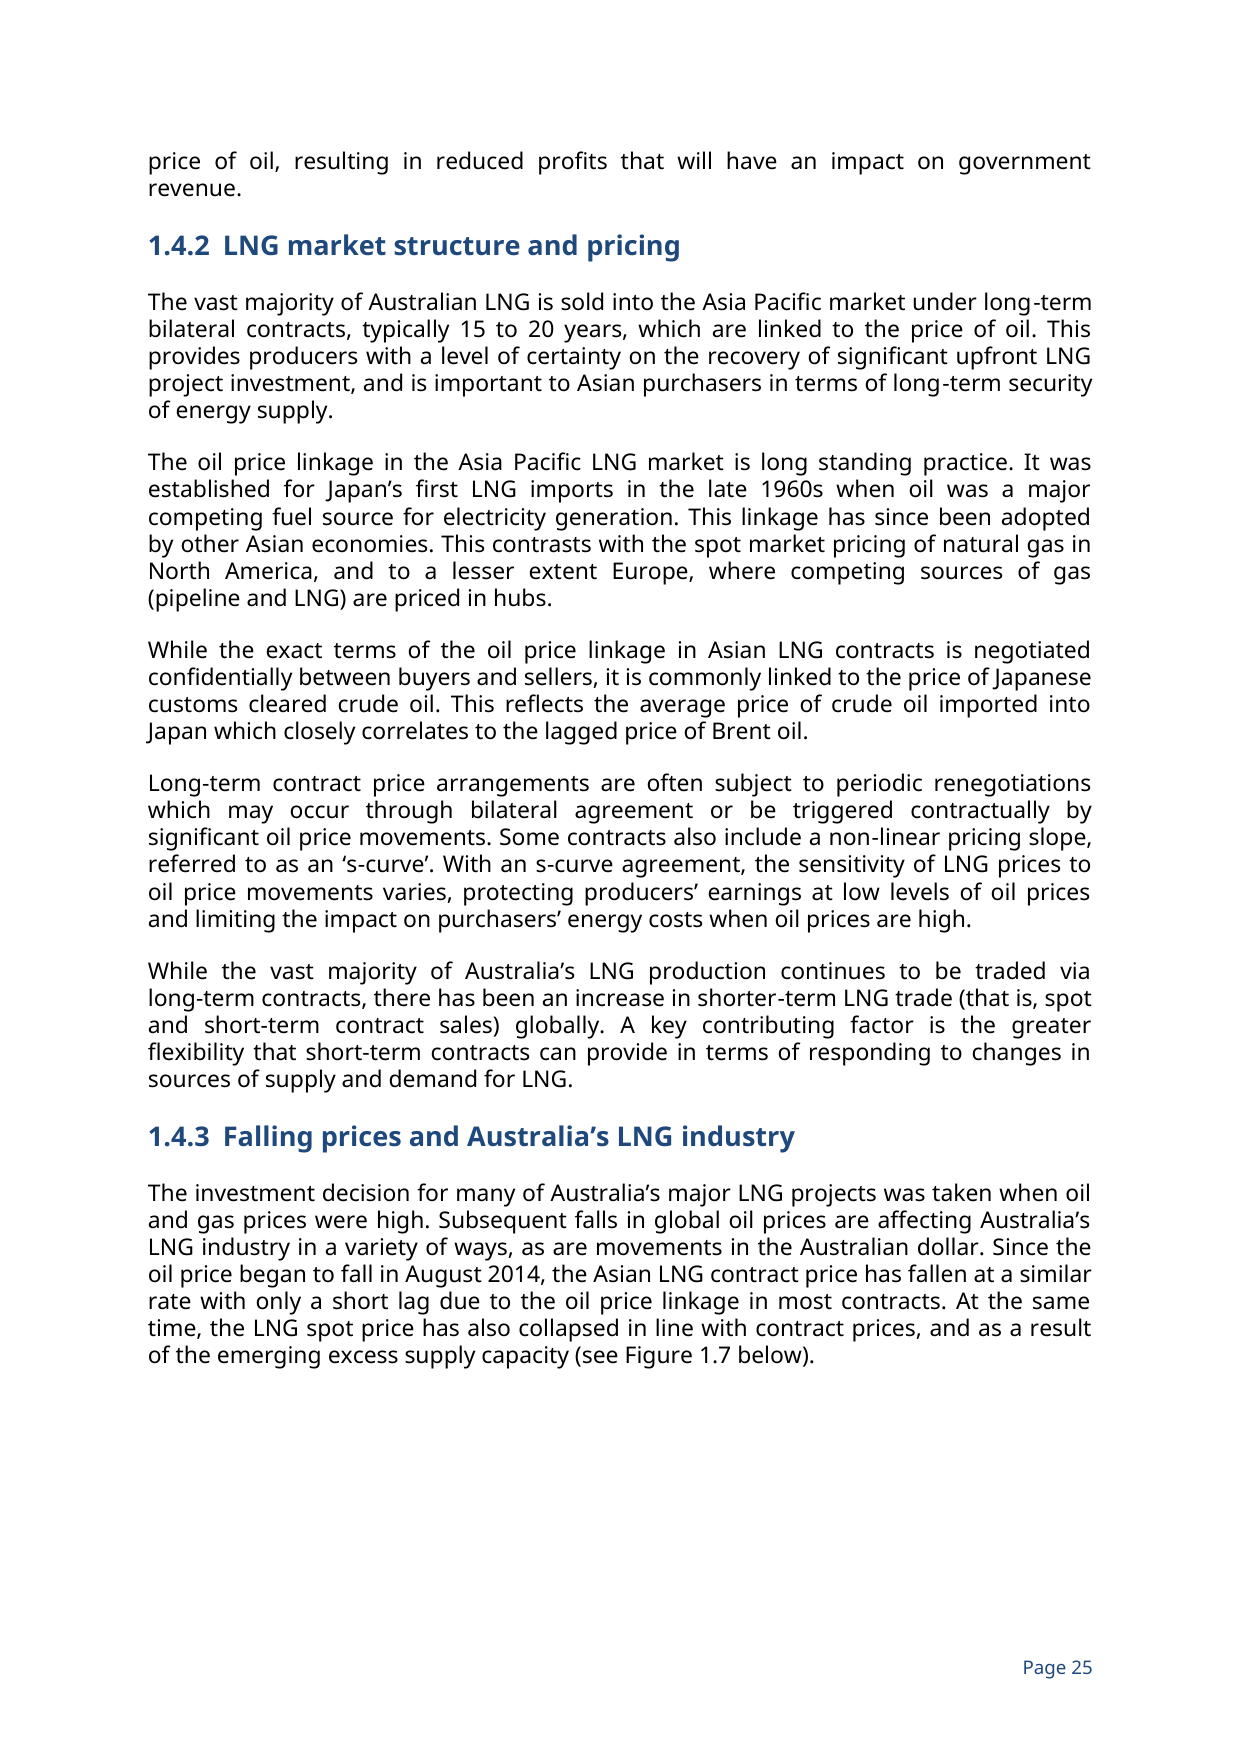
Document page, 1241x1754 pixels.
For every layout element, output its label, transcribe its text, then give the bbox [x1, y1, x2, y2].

text The investment decision for many of Australia’s major LNG projects was taken when oil and gas prices were high. Subsequent falls in global oil prices are affecting Australia’s LNG industry in a variety of ways, as are movements in the Australian dollar. Since the oil price began to fall in August 2014, the Asian LNG contract price has fallen at a similar rate with only a short lag due to the oil price linkage in most contracts. At the same time, the LNG spot price has also collapsed in line with contract prices, and as a result of the emerging excess supply capacity (see Figure 1.7 below). [148, 1180, 1092, 1369]
subtitle 1.4.2 LNG market structure and pricing [148, 227, 1092, 264]
subtitle 1.4.3 Falling prices and Australia’s LNG industry [148, 1118, 1092, 1155]
text While the exact terms of the oil price linkage in Asian LNG contracts is negotiated confidentially between buyers and sellers, it is commonly linked to the price of Japanese customs cleared crude oil. This reflects the average price of crude oil imported into Japan which closely correlates to the lagged price of Brent oil. [148, 637, 1092, 745]
text While the vast majority of Australia’s LNG production continues to be traded via long-term contracts, there has been an increase in shorter-term LNG trade (that is, spot and short-term contract sales) globally. A key contributing factor is the greater flexibility that short-term contracts can provide in terms of responding to changes in sources of supply and demand for LNG. [148, 957, 1092, 1093]
text Long-term contract price arrangements are often subject to periodic renegotiations which may occur through bilateral agreement or be triggered contractually by significant oil price movements. Some contracts also include a non-linear pricing slope, referred to as an ‘s-curve’. With an s-curve agreement, the sensitivity of LNG prices to oil price movements varies, protecting producers’ earnings at low levels of oil prices and limiting the impact on purchasers’ energy costs when oil prices are high. [148, 770, 1092, 932]
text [148, 148, 1092, 202]
text The vast majority of Australian LNG is sold into the Asia Pacific market under long-term bilateral contracts, typically 15 to 20 years, which are linked to the price of oil. This provides producers with a level of certainty on the recovery of significant upfront LNG project investment, and is important to Asian purchasers in terms of long-term security of energy supply. [148, 289, 1092, 424]
text The oil price linkage in the Asia Pacific LNG market is long standing practice. It was established for Japan’s first LNG imports in the late 1960s when oil was a major competing fuel source for electricity generation. This linkage has since been adopted by other Asian economies. This contrasts with the spot market pricing of natural gas in North America, and to a lesser extent Europe, where competing sources of gas (pipeline and LNG) are priced in hubs. [148, 449, 1092, 612]
